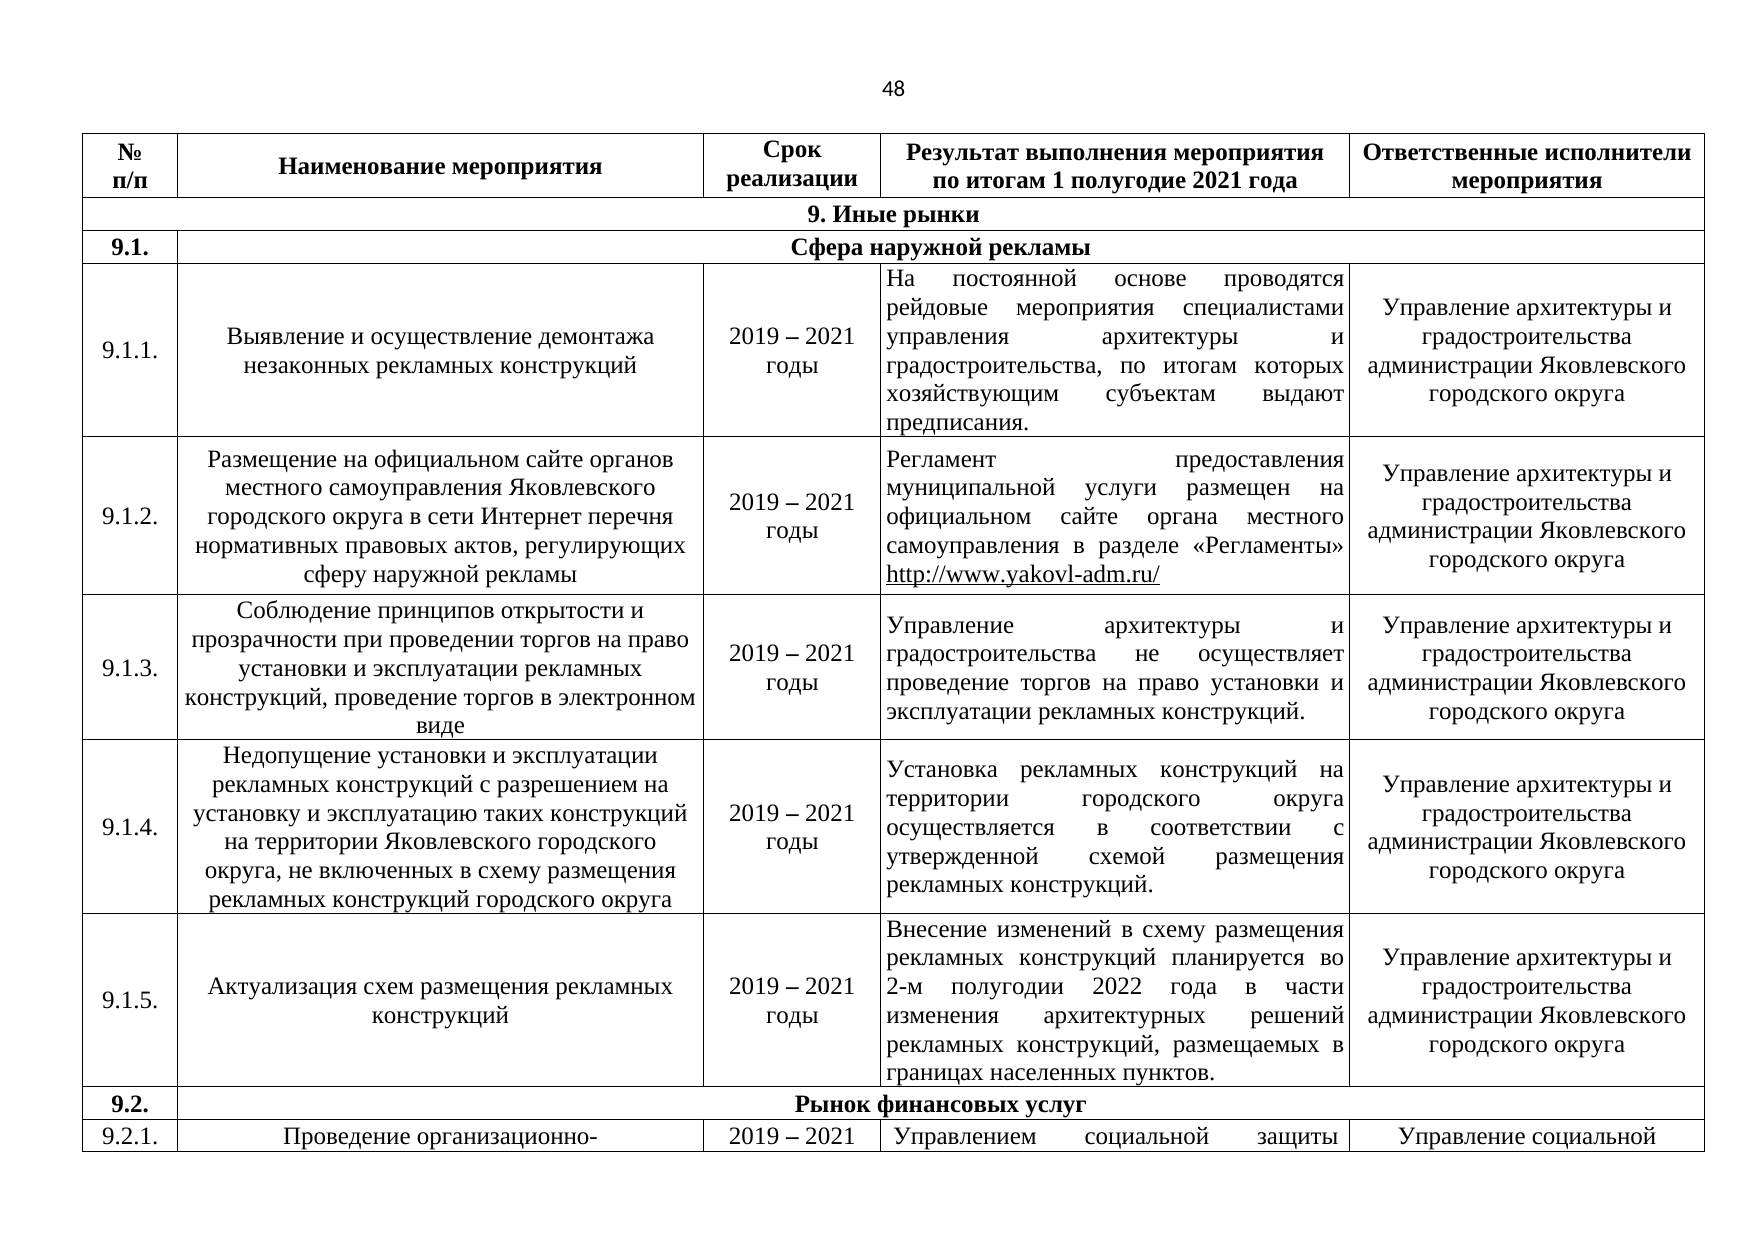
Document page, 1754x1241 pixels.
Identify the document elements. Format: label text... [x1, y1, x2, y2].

table_cell На постоянной основе проводятся рейдовые мероприятия специалистами управления архитектуры и градостроительства, по итогам которых хозяйствующим субъектам выдают предписания. [881, 264, 1349, 436]
table_cell Внесение изменений в схему размещения рекламных конструкций планируется во 2-м полугодии 2022 года в части изменения архитектурных решений рекламных конструкций, размещаемых в границах населенных пунктов. [881, 914, 1349, 1086]
table_cell 9.1.5. [83, 914, 177, 1086]
table_cell 9.1.3. [83, 595, 177, 739]
table_cell Размещение на официальном сайте органов местного самоуправления Яковлевского городского округа в сети Интернет перечня нормативных правовых актов, регулирующих сферу наружной рекламы [178, 437, 703, 594]
table_cell Управление архитектуры и градостроительства не осуществляет проведение торгов на право установки и эксплуатации рекламных конструкций. [881, 595, 1349, 739]
table_header Срок реализации мероприятия [704, 134, 880, 197]
table_cell 9.2. [83, 1087, 177, 1119]
table_cell Недопущение установки и эксплуатации рекламных конструкций с разрешением на установку и эксплуатацию таких конструкций на территории Яковлевского городского округа, не включенных в схему размещения рекламных конструкций городского округа [178, 740, 703, 913]
table_cell Рынок финансовых услуг [178, 1087, 1704, 1119]
table_cell 9.1. [83, 231, 177, 262]
table_cell 2019 – 2021 годы [704, 264, 880, 436]
table_cell Управление архитектуры и градостроительства администрации Яковлевского городского округа [1350, 264, 1704, 436]
table_cell Управление социальной защиты населения администрации Яковлевского городского округа [1350, 1120, 1704, 1151]
table_cell Управление архитектуры и градостроительства администрации Яковлевского городского округа [1350, 740, 1704, 913]
table_cell Актуализация схем размещения рекламных конструкций [178, 914, 703, 1086]
table_cell 9.1.1. [83, 264, 177, 436]
table_cell 2019 – 2021 годы [704, 595, 880, 739]
table_cell Выявление и осуществление демонтажа незаконных рекламных конструкций [178, 264, 703, 436]
table_cell Управление архитектуры и градостроительства администрации Яковлевского городского округа [1350, 437, 1704, 594]
table_cell Сфера наружной рекламы [178, 231, 1704, 262]
table_cell 2019 – 2021 годы [704, 740, 880, 913]
table_header Результат выполнения мероприятия по итогам 1 полугодие 2021 года [881, 134, 1349, 197]
table_cell 9.1.2. [83, 437, 177, 594]
table_cell Управление архитектуры и градостроительства администрации Яковлевского городского округа [1350, 595, 1704, 739]
table_cell 2019 – 2021 годы [704, 437, 880, 594]
table_header № п/п [83, 134, 177, 197]
table_cell 9. Иные рынки [83, 198, 1704, 230]
table_cell 9.2.1. [83, 1120, 177, 1151]
table_cell Соблюдение принципов открытости и прозрачности при проведении торгов на право установки и эксплуатации рекламных конструкций, проведение торгов в электронном виде [178, 595, 703, 739]
table_cell Управление архитектуры и градостроительства администрации Яковлевского городского округа [1350, 914, 1704, 1086]
table_header Наименование мероприятия [178, 134, 703, 197]
table_cell 2019 – 2021 годы [704, 914, 880, 1086]
table_cell Установка рекламных конструкций на территории городского округа осуществляется в соответствии с утвержденной схемой размещения рекламных конструкций. [881, 740, 1349, 913]
table_cell 9.1.4. [83, 740, 177, 913]
table_cell Регламент предоставления муниципальной услуги размещен на официальном сайте органа местного самоуправления в разделе «Регламенты» http://www.yakovl-adm.ru/ [881, 437, 1349, 594]
table_cell 2019 – 2021 годы [704, 1120, 880, 1151]
table_header Ответственные исполнители мероприятия [1350, 134, 1704, 197]
